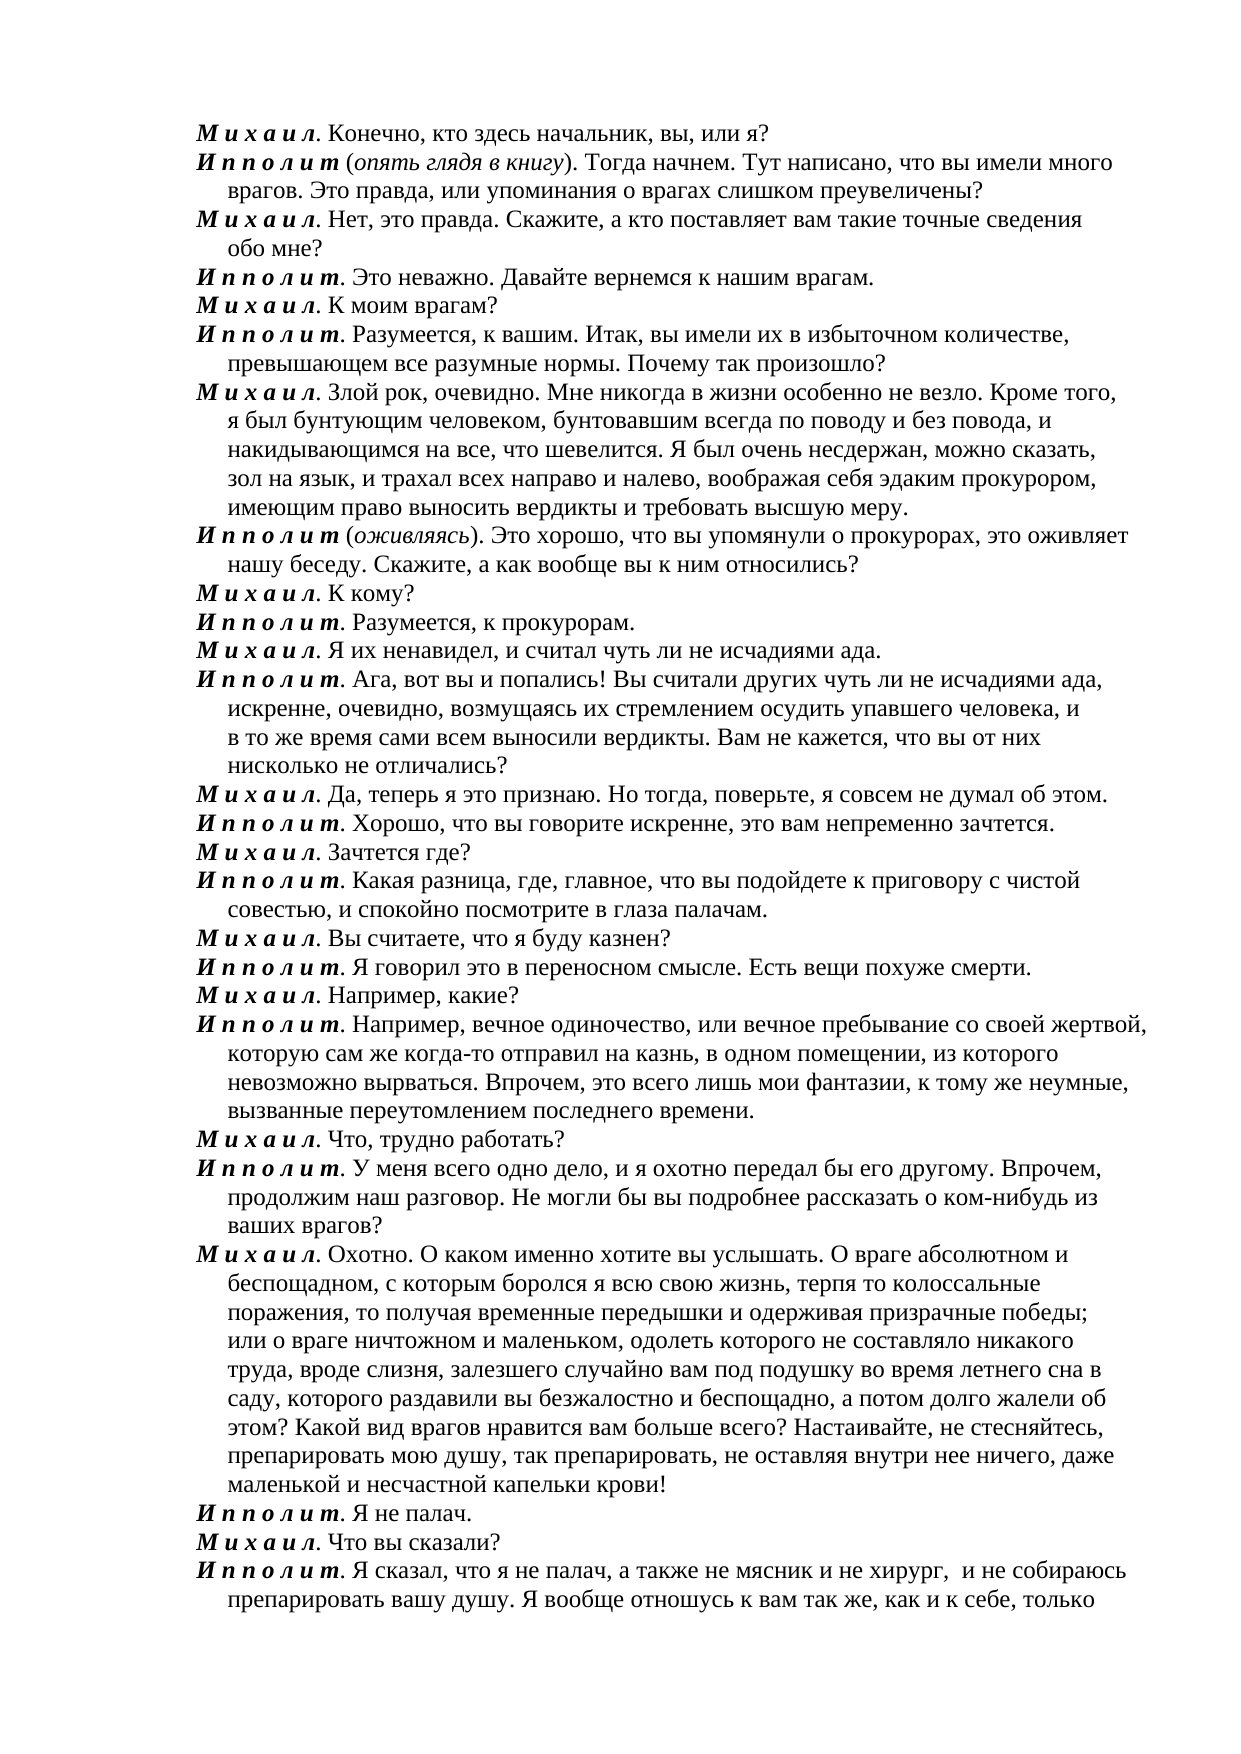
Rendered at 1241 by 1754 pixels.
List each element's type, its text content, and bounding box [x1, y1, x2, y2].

text М и х а и л. Конечно, кто здесь начальник, вы, или я? [177, 118, 1152, 147]
text препарировать мою душу, так препарировать, не оставляя внутри нее ничего, даже [177, 1441, 1152, 1469]
text которую сам же когда-то отправил на казнь, в одном помещении, из которого [177, 1038, 1152, 1067]
text врагов. Это правда, или упоминания о врагах слишком преувеличены? [177, 176, 1152, 204]
text в то же время сами всем выносили вердикты. Вам не кажется, что вы от них [177, 722, 1152, 751]
text И п п о л и т. Я сказал, что я не палач, а также не мясник и не хирург, и не собираюсь [177, 1556, 1152, 1584]
text вызванные переутомлением последнего времени. [177, 1096, 1152, 1124]
text этом? Какой вид врагов нравится вам больше всего? Настаивайте, не стесняйтесь, [177, 1412, 1152, 1441]
text М и х а и л. Злой рок, очевидно. Мне никогда в жизни особенно не везло. Кроме того, [177, 377, 1152, 406]
text М и х а и л. Охотно. О каком именно хотите вы услышать. О враге абсолютном и [177, 1239, 1152, 1268]
text нашу беседу. Скажите, а как вообще вы к ним относились? [177, 549, 1152, 578]
text маленькой и несчастной капельки крови! [177, 1469, 1152, 1498]
text И п п о л и т (оживляясь). Это хорошо, что вы упомянули о прокурорах, это оживляет [177, 521, 1152, 549]
text искренне, очевидно, возмущаясь их стремлением осудить упавшего человека, и [177, 693, 1152, 722]
text обо мне? [177, 233, 1152, 262]
text продолжим наш разговор. Не могли бы вы подробнее рассказать о ком-нибудь из [177, 1182, 1152, 1211]
text И п п о л и т. Я говорил это в переносном смысле. Есть вещи похуже смерти. [177, 952, 1152, 981]
text труда, вроде слизня, залезшего случайно вам под подушку во время летнего сна в [177, 1354, 1152, 1383]
text И п п о л и т. Разумеется, к прокурорам. [177, 607, 1152, 636]
text М и х а и л. Зачтется где? [177, 837, 1152, 866]
text зол на язык, и трахал всех направо и налево, воображая себя эдаким прокурором, [177, 463, 1152, 492]
text И п п о л и т. Ага, вот вы и попались! Вы считали других чуть ли не исчадиями ада, [177, 664, 1152, 693]
text И п п о л и т. Разумеется, к вашим. Итак, вы имели их в избыточном количестве, [177, 319, 1152, 348]
text невозможно вырваться. Впрочем, это всего лишь мои фантазии, к тому же неумные, [177, 1067, 1152, 1096]
text М и х а и л. Что, трудно работать? [177, 1124, 1152, 1153]
text я был бунтующим человеком, бунтовавшим всегда по поводу и без повода, и [177, 406, 1152, 434]
text М и х а и л. К кому? [177, 578, 1152, 607]
text поражения, то получая временные передышки и одерживая призрачные победы; [177, 1297, 1152, 1326]
text нисколько не отличались? [177, 751, 1152, 779]
text М и х а и л. Нет, это правда. Скажите, а кто поставляет вам такие точные сведения [177, 204, 1152, 233]
text М и х а и л. Например, какие? [177, 981, 1152, 1009]
text превышающем все разумные нормы. Почему так произошло? [177, 348, 1152, 377]
text препарировать вашу душу. Я вообще отношусь к вам так же, как и к себе, только [177, 1584, 1152, 1613]
text М и х а и л. Да, теперь я это признаю. Но тогда, поверьте, я совсем не думал об этом. [177, 779, 1152, 808]
text И п п о л и т. Это неважно. Давайте вернемся к нашим врагам. [177, 262, 1152, 291]
text имеющим право выносить вердикты и требовать высшую меру. [177, 492, 1152, 521]
text или о враге ничтожном и маленьком, одолеть которого не составляло никакого [177, 1326, 1152, 1354]
text И п п о л и т. У меня всего одно дело, и я охотно передал бы его другому. Впрочем, [177, 1153, 1152, 1182]
text саду, которого раздавили вы безжалостно и беспощадно, а потом долго жалели об [177, 1383, 1152, 1412]
text беспощадном, с которым боролся я всю свою жизнь, терпя то колоссальные [177, 1268, 1152, 1297]
text И п п о л и т. Хорошо, что вы говорите искренне, это вам непременно зачтется. [177, 808, 1152, 837]
text совестью, и спокойно посмотрите в глаза палачам. [177, 894, 1152, 923]
text М и х а и л. Я их ненавидел, и считал чуть ли не исчадиями ада. [177, 636, 1152, 664]
text И п п о л и т (опять глядя в книгу). Тогда начнем. Тут написано, что вы имели много [177, 147, 1152, 176]
text М и х а и л. Что вы сказали? [177, 1527, 1152, 1556]
text И п п о л и т. Я не палач. [177, 1498, 1152, 1527]
text ваших врагов? [177, 1211, 1152, 1239]
text М и х а и л. К моим врагам? [177, 291, 1152, 319]
text М и х а и л. Вы считаете, что я буду казнен? [177, 923, 1152, 952]
text И п п о л и т. Например, вечное одиночество, или вечное пребывание со своей жертвой, [177, 1009, 1152, 1038]
text И п п о л и т. Какая разница, где, главное, что вы подойдете к приговору с чистой [177, 866, 1152, 894]
text накидывающимся на все, что шевелится. Я был очень несдержан, можно сказать, [177, 434, 1152, 463]
